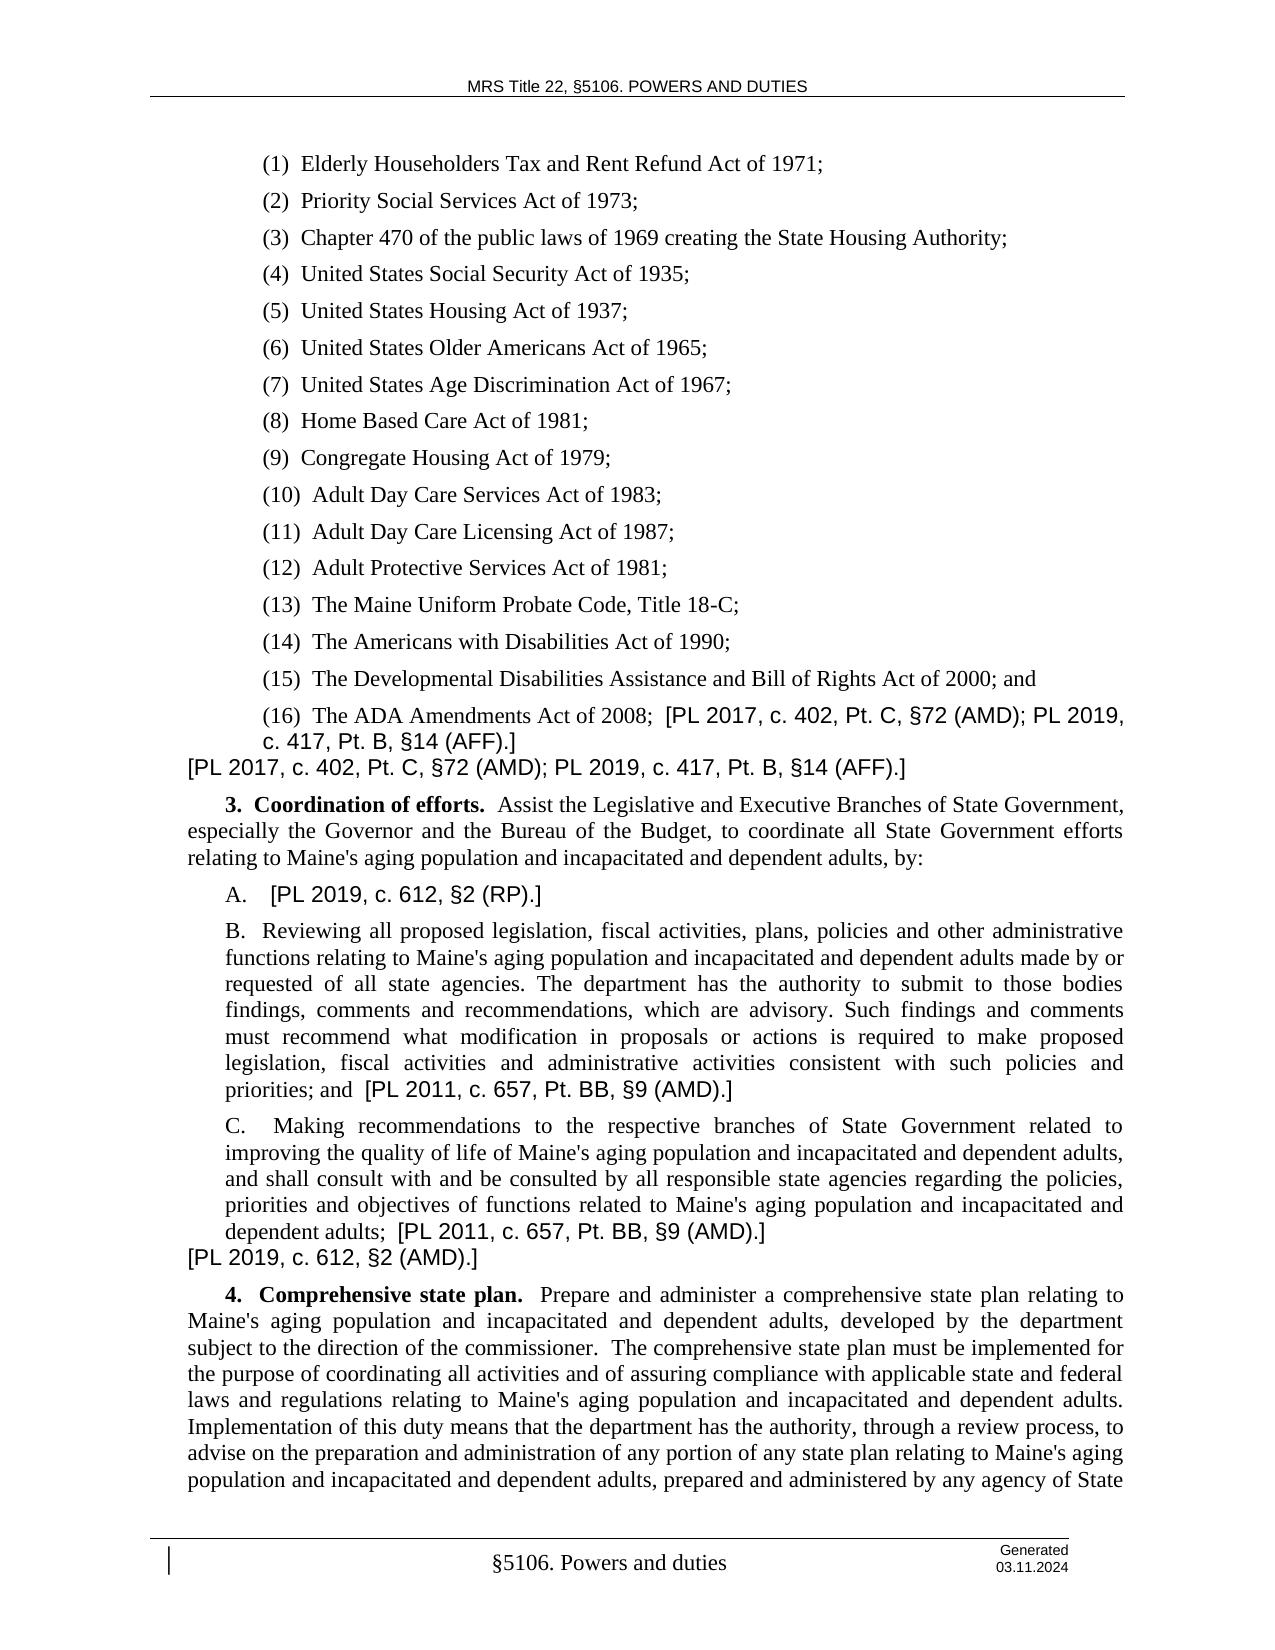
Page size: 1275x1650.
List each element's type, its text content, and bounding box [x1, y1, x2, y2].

text (7) United States Age Discrimination Act of 1967; [262, 371, 1125, 397]
text (8) Home Based Care Act of 1981; [262, 407, 1125, 434]
text (6) United States Older Americans Act of 1965; [262, 334, 1125, 360]
text (1) Elderly Householders Tax and Rent Refund Act of 1971; [262, 150, 1125, 176]
text [PL 2019, c. 612, §2 (AMD).] [187, 1244, 1125, 1271]
text (5) United States Housing Act of 1937; [262, 297, 1125, 323]
text (2) Priority Social Services Act of 1973; [262, 187, 1125, 213]
text (9) Congregate Housing Act of 1979; [262, 444, 1125, 471]
text C. Making recommendations to the respective branches of State Government related to improving the quality of life of Maine's aging population and incapacitated and dependent adults, and shall consult with and be consulted by all responsible state agencies regarding the policies, priorities and objectives of functions related to Maine's aging population and incapacitated and dependent adults; [PL 2011, c. 657, Pt. BB, §9 (AMD).] [225, 1112, 1125, 1244]
text (13) The Maine Uniform Probate Code, Title 18‑C; [262, 591, 1125, 618]
text (3) Chapter 470 of the public laws of 1969 creating the State Housing Authority; [262, 223, 1125, 250]
text (14) The Americans with Disabilities Act of 1990; [262, 628, 1125, 654]
text (11) Adult Day Care Licensing Act of 1987; [262, 518, 1125, 544]
text (10) Adult Day Care Services Act of 1983; [262, 481, 1125, 507]
text (15) The Developmental Disabilities Assistance and Bill of Rights Act of 2000; and [262, 665, 1125, 691]
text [187, 1281, 1125, 1492]
text (4) United States Social Security Act of 1935; [262, 260, 1125, 287]
text (16) The ADA Amendments Act of 2008; [PL 2017, c. 402, Pt. C, §72 (AMD); PL 2019, c. 417, Pt. B, §14 (AFF).] [262, 702, 1125, 754]
text [PL 2017, c. 402, Pt. C, §72 (AMD); PL 2019, c. 417, Pt. B, §14 (AFF).] [187, 754, 1125, 781]
text 3. Coordination of efforts. Assist the Legislative and Executive Branches of State Government, especially the Governor and the Bureau of the Budget, to coordinate all State Government efforts relating to Maine's aging population and incapacitated and dependent adults, by: [187, 791, 1125, 870]
text (12) Adult Protective Services Act of 1981; [262, 554, 1125, 581]
text A. [PL 2019, c. 612, §2 (RP).] [225, 881, 1125, 907]
text B. Reviewing all proposed legislation, fiscal activities, plans, policies and other administrative functions relating to Maine's aging population and incapacitated and dependent adults made by or requested of all state agencies. The department has the authority to submit to those bodies findings, comments and recommendations, which are advisory. Such findings and comments must recommend what modification in proposals or actions is required to make proposed legislation, fiscal activities and administrative activities consistent with such policies and priorities; and [PL 2011, c. 657, Pt. BB, §9 (AMD).] [225, 917, 1125, 1102]
